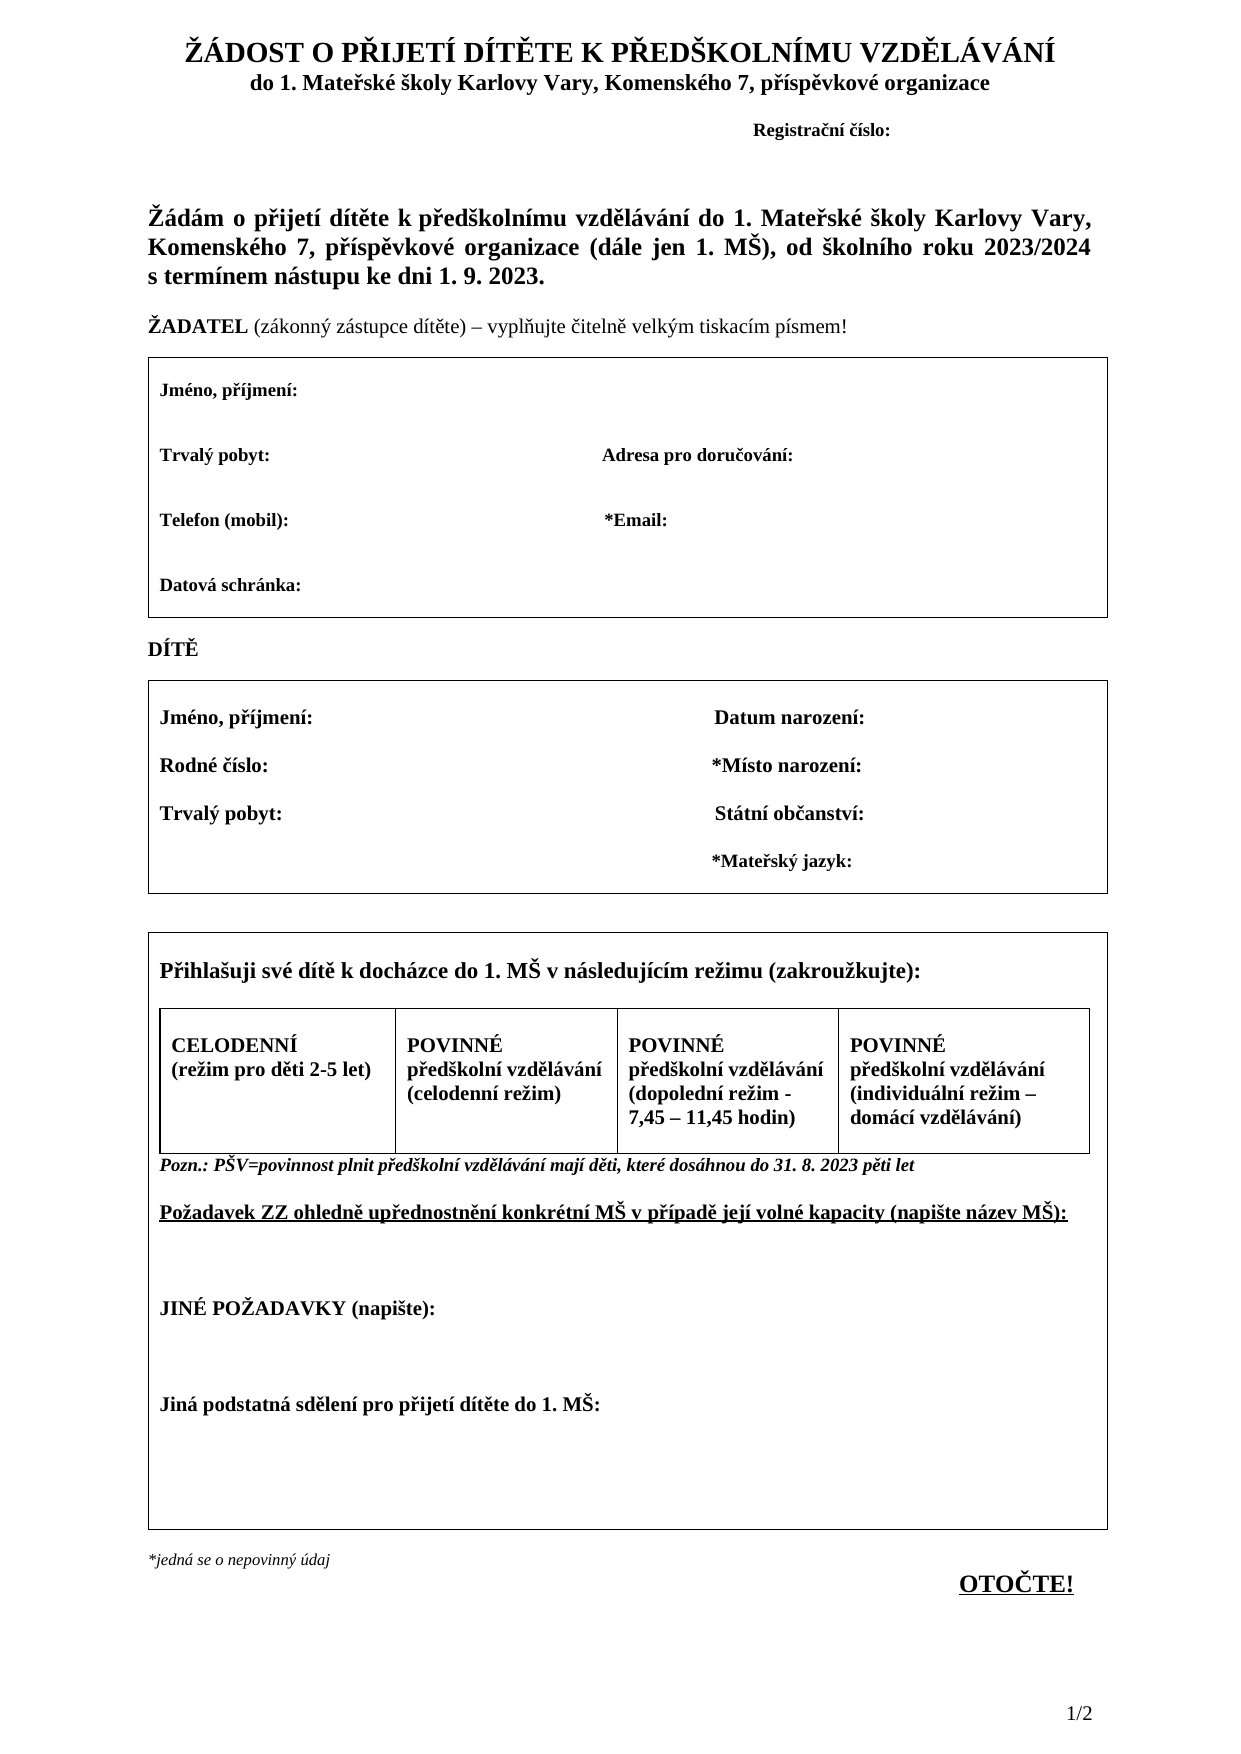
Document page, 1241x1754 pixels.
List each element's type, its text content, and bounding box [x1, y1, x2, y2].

table_header Jméno, příjmení: Datum narození: Rodné číslo: *Místo narození: Trvalý pobyt: Státní občanství: *Mateřský jazyk: [149, 681, 1107, 893]
text OTOČTE! [148, 1569, 1093, 1597]
text ŽADATEL (zákonný zástupce dítěte) – vyplňujte čitelně velkým tiskacím písmem! [148, 313, 1093, 338]
table_header Přihlašuji své dítě k docházce do 1. MŠ v následujícím režimu (zakroužkujte): Pozn.: PŠV=povinnost plnit předškolní vzdělávání mají děti, které dosáhnou do 31. 8. 2023 pěti let Požadavek ZZ ohledně upřednostnění konkrétní MŠ v případě její volné kapacity (napište název MŠ): JINÉ POŽADAVKY (napište): Jiná podstatná sdělení pro přijetí dítěte do 1. MŠ: [149, 933, 1107, 1529]
table_header Jméno, příjmení: Trvalý pobyt: Adresa pro doručování: Telefon (mobil): *Email: Datová schránka: [149, 358, 1107, 617]
text DÍTĚ [148, 637, 1093, 661]
text *jedná se o nepovinný údaj [148, 1549, 1093, 1569]
text Žádám o přijetí dítěte k předškolnímu vzdělávání do 1. Mateřské školy Karlovy Vary, Komenského 7, příspěvkové organizace (dále jen 1. MŠ), od školního roku 2023/2024 s termínem nástupu ke dni 1. 9. 2023. [148, 203, 1093, 289]
